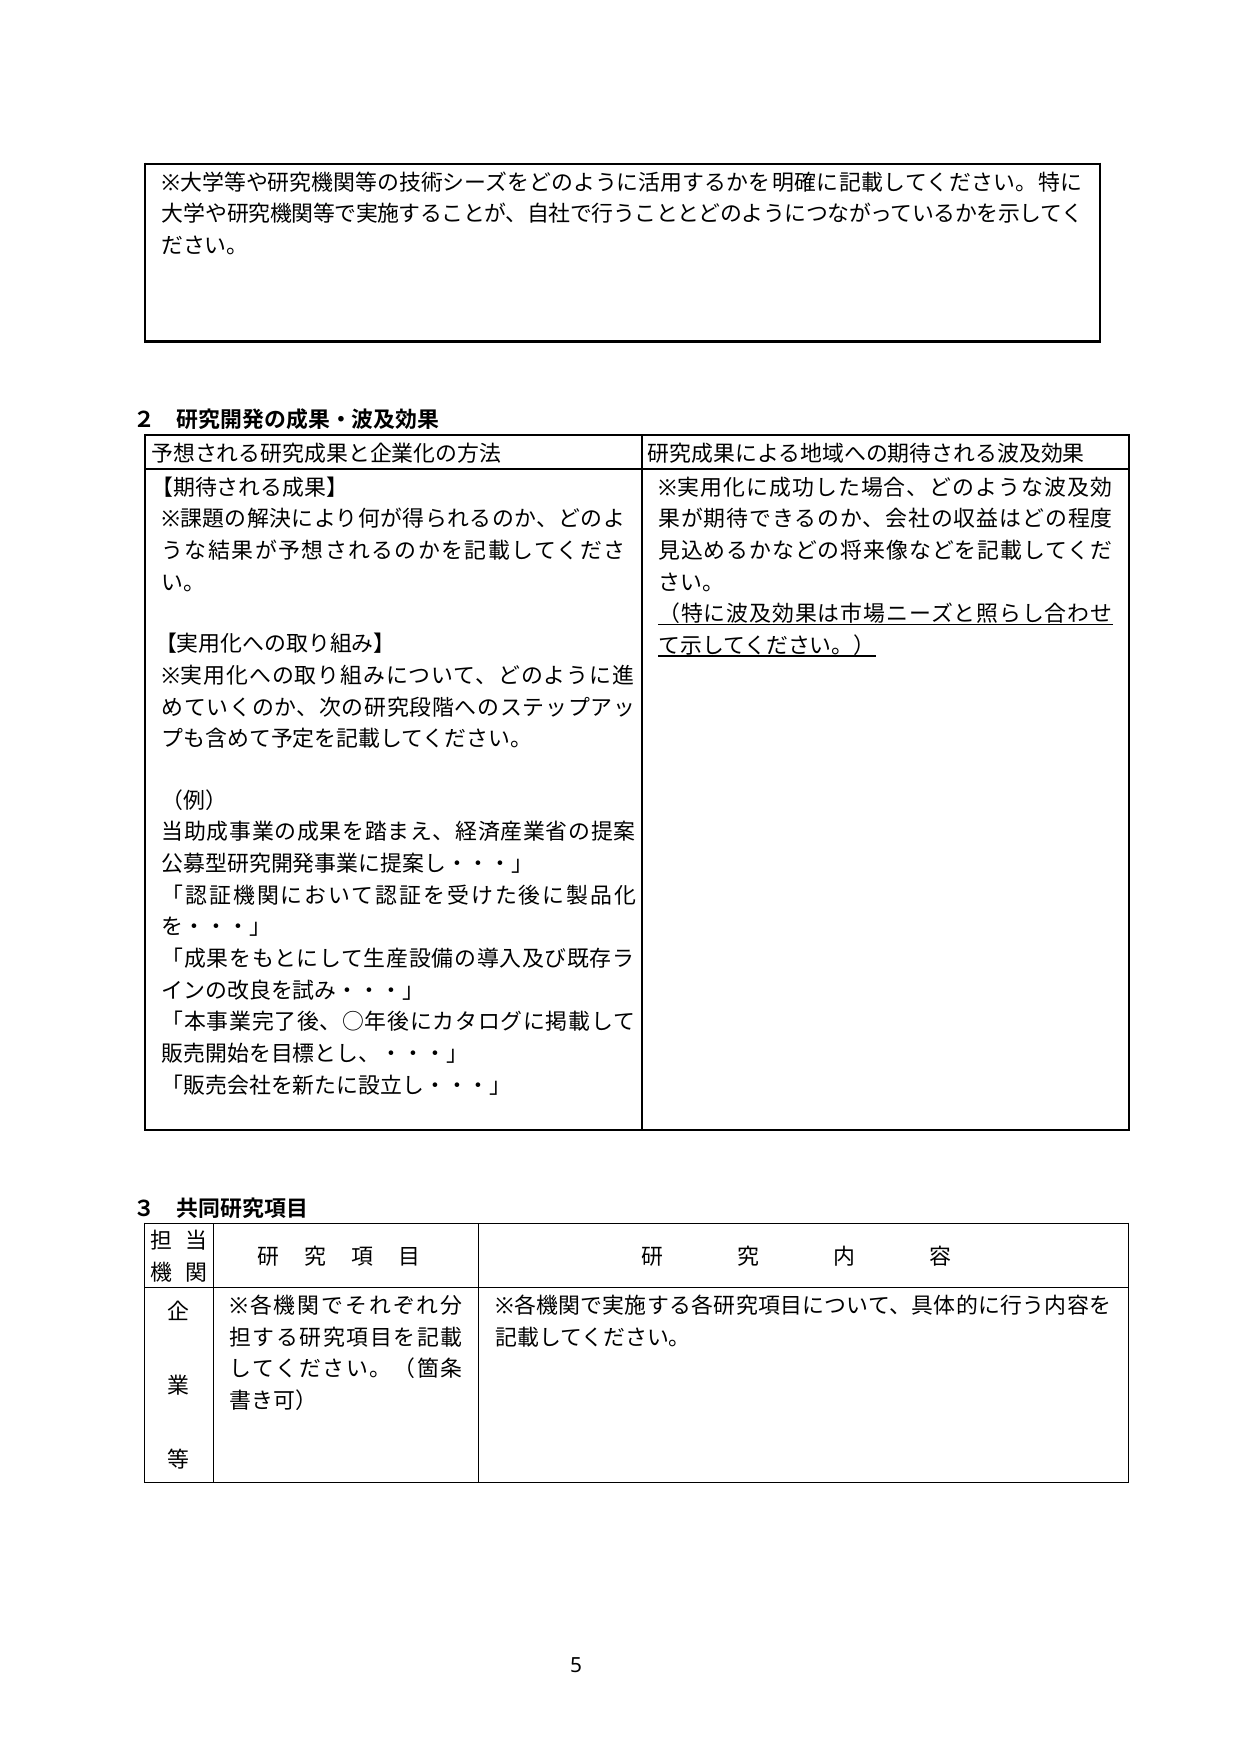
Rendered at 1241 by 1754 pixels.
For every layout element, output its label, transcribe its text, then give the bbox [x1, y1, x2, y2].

table_header 研究内容 [479, 1224, 1128, 1287]
table_cell 【期待される成果】 ※課題の解決により何が得られるのか、どのような結果が予想されるのかを記載してください。 【実用化への取り組み】 ※実用化への取り組みについて、どのように進めていくのか、次の研究段階へのステップアップも含めて予定を記載してください。 （例） 当助成事業の成果を踏まえ、経済産業省の提案公募型研究開発事業に提案し・・・」 「認証機関において認証を受けた後に製品化を・・・」 「成果をもとにして生産設備の導入及び既存ラインの改良を試み・・・」 「本事業完了後、○年後にカタログに掲載して販売開始を目標とし、・・・」 「販売会社を新たに設立し・・・」 [146, 470, 641, 1129]
table_header 研究成果による地域への期待される波及効果 [643, 436, 1128, 467]
text ３ 共同研究項目 [133, 1191, 1122, 1222]
table_header 研究項目 [214, 1224, 478, 1287]
table_cell 企業等 [145, 1288, 213, 1482]
table_cell ※各機関でそれぞれ分担する研究項目を記載してください。（箇条書き可） [214, 1288, 478, 1482]
table_header 予想される研究成果と企業化の方法 [146, 436, 641, 467]
table_header 担当 機関 [145, 1224, 213, 1287]
text ２ 研究開発の成果・波及効果 [133, 402, 1122, 434]
table_cell ※大学等や研究機関等の技術シーズをどのように活用するかを明確に記載してください。特に大学や研究機関等で実施することが、自社で行うこととどのようにつながっているかを示してください。 [146, 165, 1099, 340]
table_cell ※各機関で実施する各研究項目について、具体的に行う内容を記載してください。 [479, 1288, 1128, 1482]
table_cell ※実用化に成功した場合、どのような波及効果が期待できるのか、会社の収益はどの程度見込めるかなどの将来像などを記載してください。 （特に波及効果は市場ニーズと照らし合わせて示してください。） [643, 470, 1128, 1129]
